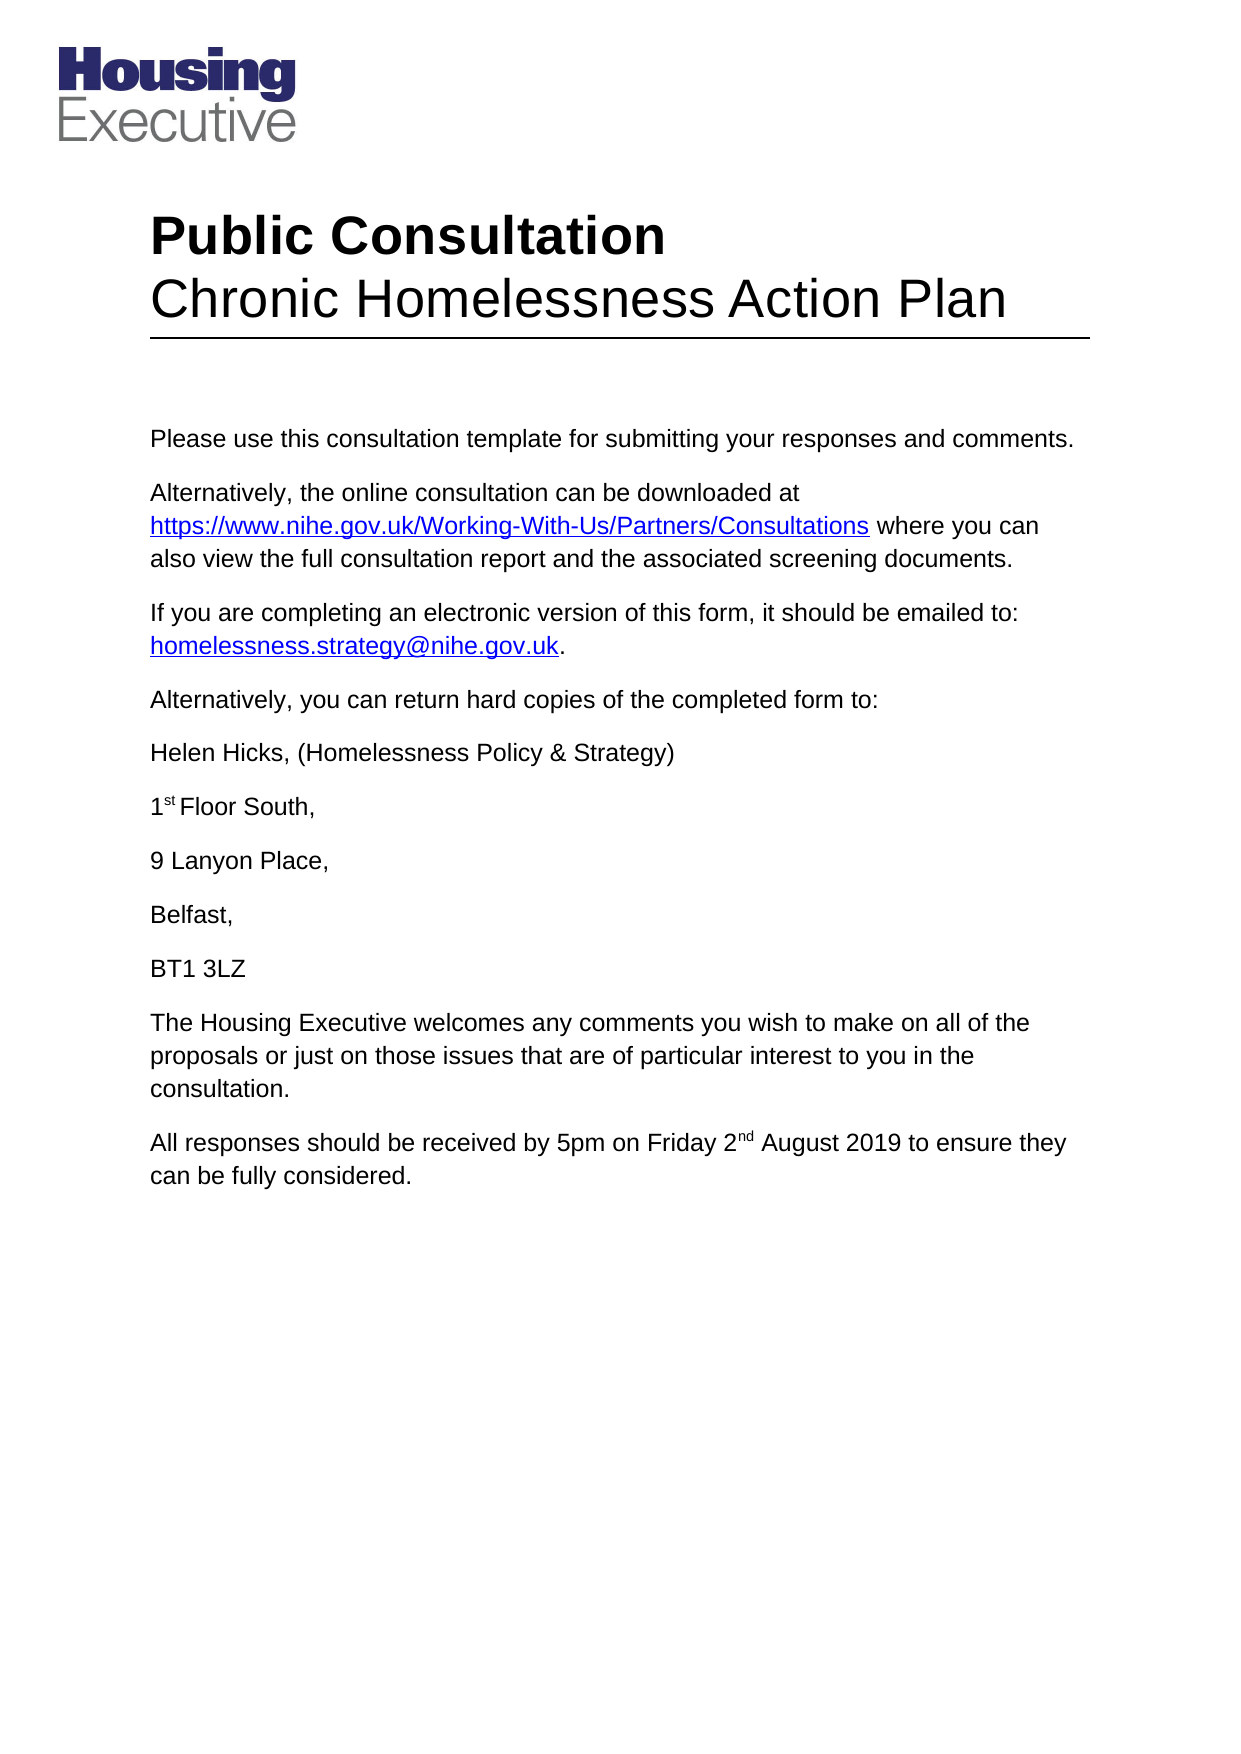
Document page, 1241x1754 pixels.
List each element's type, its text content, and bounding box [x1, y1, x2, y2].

text Alternatively, the online consultation can be downloaded at https://www.nihe.gov.uk/Working-With-Us/Partners/Consultations where you can also view the full consultation report and the associated screening documents. [150, 478, 1090, 573]
text Please use this consultation template for submitting your responses and comments. [150, 424, 1090, 453]
picture [55, 36, 303, 163]
text All responses should be received by 5pm on Friday 2nd August 2019 to ensure they can be fully considered. [150, 1128, 1090, 1189]
text Alternatively, you can return hard copies of the completed form to: [150, 684, 1090, 713]
text Belfast, [150, 900, 1090, 929]
title Chronic Homelessness Action Plan [150, 266, 1090, 337]
text If you are completing an electronic version of this form, it should be emailed to: homelessness.strategy@nihe.gov.uk. [150, 598, 1090, 659]
text BT1 3LZ [150, 954, 1090, 983]
text The Housing Executive welcomes any comments you wish to make on all of the proposals or just on those issues that are of particular interest to you in the consultation. [150, 1008, 1090, 1102]
text Helen Hicks, (Homelessness Policy & Strategy) [150, 738, 1090, 767]
text 9 Lanyon Place, [150, 846, 1090, 875]
title Public Consultation [150, 204, 1090, 266]
text 1st Floor South, [150, 792, 1090, 821]
